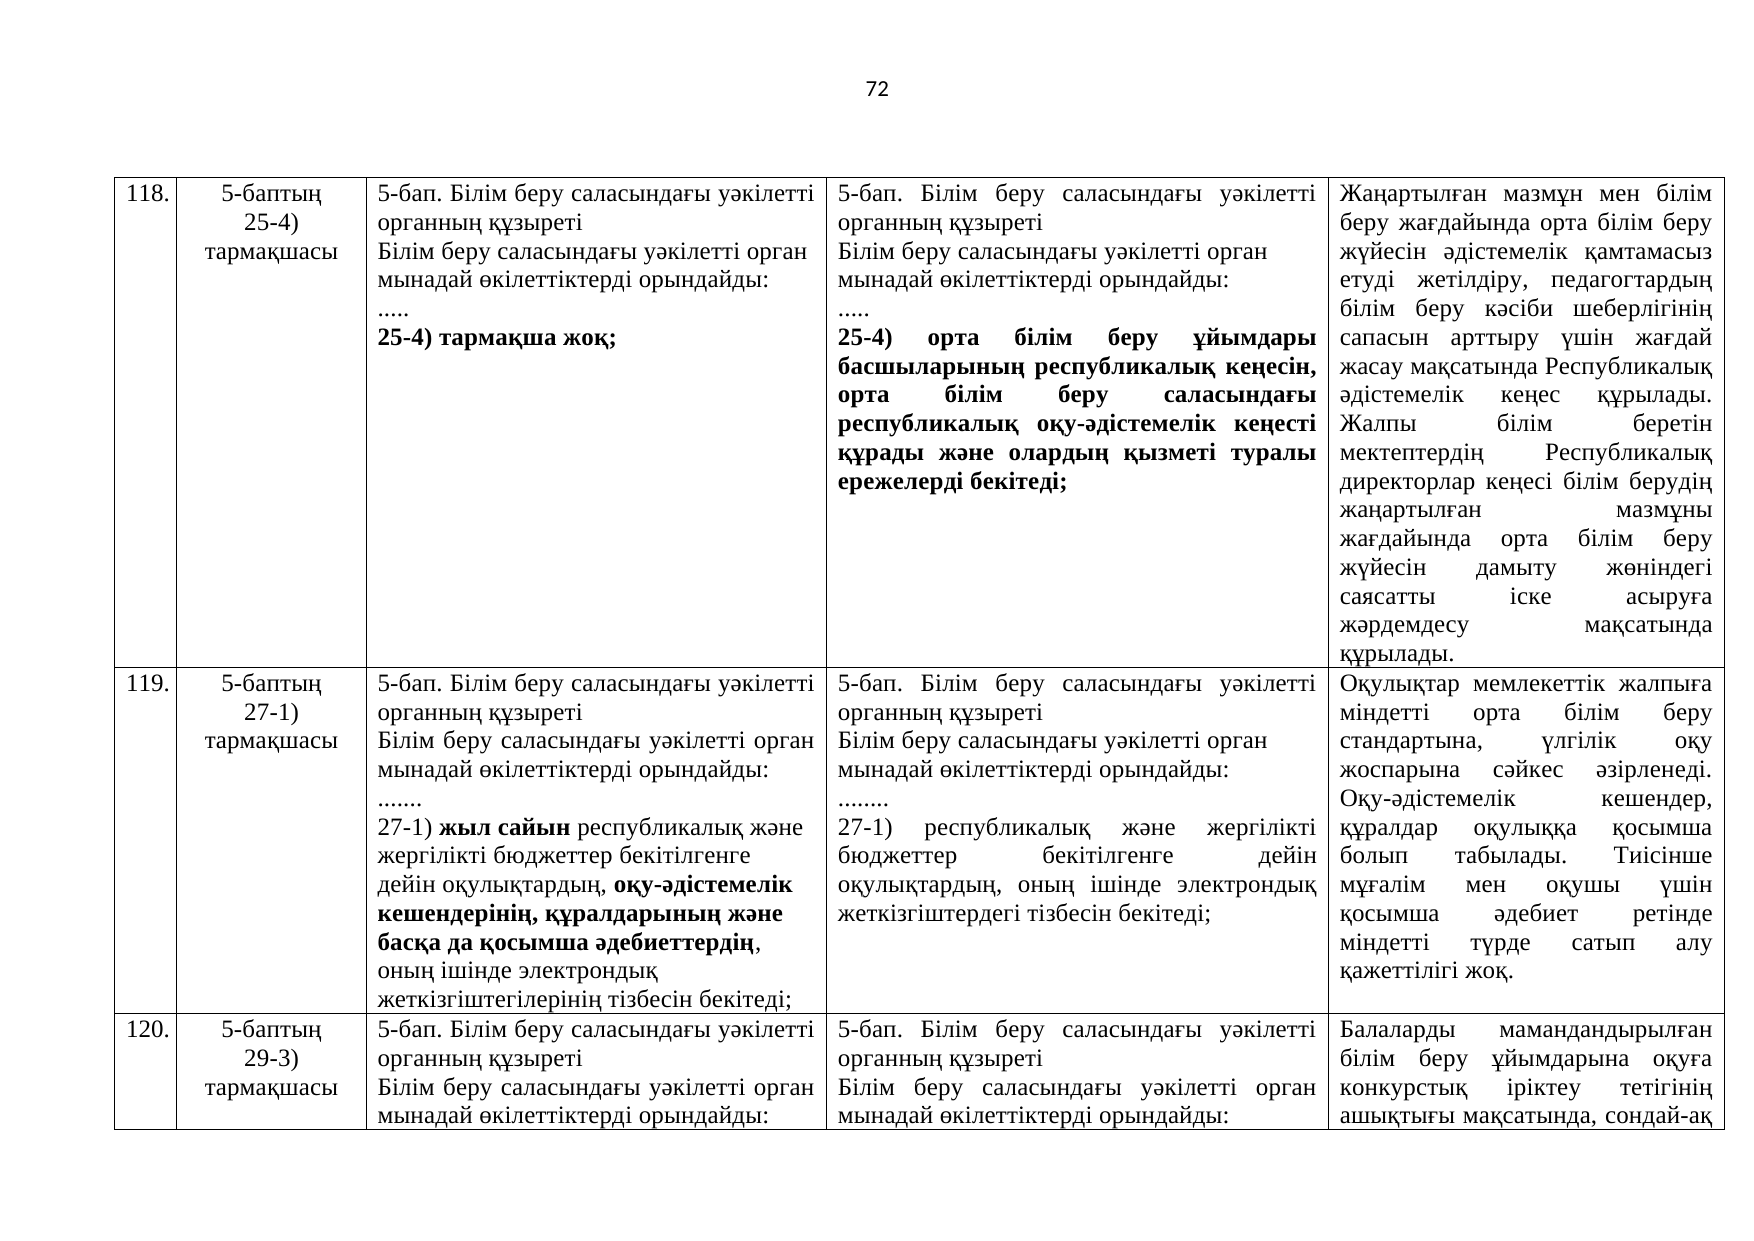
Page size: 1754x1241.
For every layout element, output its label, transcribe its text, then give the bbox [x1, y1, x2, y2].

table_cell 5-бап. Білім беру саласындағы уәкілетті органның құзыреті Білім беру саласындағы уәкілетті орган мынадай өкілеттіктерді орындайды: ..... 25-4) орта білім беру ұйымдары басшыларының республикалық кеңесін, орта білім беру саласындағы республикалық оқу-әдістемелік кеңесті құрады және олардың қызметі туралы ережелерді бекітеді; [827, 178, 1328, 667]
table_cell 5-баптың 25-4) тармақшасы [177, 178, 366, 667]
table_cell [115, 178, 176, 667]
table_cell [177, 1014, 366, 1129]
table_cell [827, 1014, 1328, 1129]
table_cell 5-бап. Білім беру саласындағы уәкілетті органның құзыреті Білім беру саласындағы уәкілетті орган мынадай өкілеттіктерді орындайды: ..... 25-4) тармақша жоқ; [367, 178, 826, 667]
table_cell Оқулықтар мемлекеттік жалпыға міндетті орта білім беру стандартына, үлгілік оқу жоспарына сәйкес әзірленеді. Оқу-әдістемелік кешендер, құралдар оқулыққа қосымша болып табылады. Тиісінше мұғалім мен оқушы үшін қосымша әдебиет ретінде міндетті түрде сатып алу қажеттілігі жоқ. [1329, 668, 1724, 1013]
table_cell 5-баптың 27-1) тармақшасы [177, 668, 366, 1013]
table_cell [115, 1014, 176, 1129]
table_cell 5-бап. Білім беру саласындағы уәкілетті органның құзыреті Білім беру саласындағы уәкілетті орган мынадай өкілеттіктерді орындайды: ....... 27-1) жыл сайын республикалық және жергілікті бюджеттер бекітілгенге дейін оқулықтардың, оқу-әдiстемелiк кешендерiнiң, құралдарының және басқа да қосымша әдебиеттердiң, оның ішінде электрондық жеткізгіштегілерінің тiзбесiн бекiтедi; [367, 668, 826, 1013]
table_cell [115, 668, 176, 1013]
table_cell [1329, 1014, 1724, 1129]
table_cell Жаңартылған мазмұн мен білім беру жағдайында орта білім беру жүйесін әдістемелік қамтамасыз етуді жетілдіру, педагогтардың білім беру кәсіби шеберлігінің сапасын арттыру үшін жағдай жасау мақсатында Республикалық әдістемелік кеңес құрылады. Жалпы білім беретін мектептердің Республикалық директорлар кеңесі білім берудің жаңартылған мазмұны жағдайында орта білім беру жүйесін дамыту жөніндегі саясатты іске асыруға жәрдемдесу мақсатында құрылады. [1329, 178, 1724, 667]
table_cell 5-бап. Білім беру саласындағы уәкілетті органның құзыреті Білім беру саласындағы уәкілетті орган мынадай өкілеттіктерді орындайды: ........ 27-1) республикалық және жергілікті бюджеттер бекітілгенге дейін оқулықтардың, оның ішінде электрондық жеткізгіштердегі тізбесін бекітеді; [827, 668, 1328, 1013]
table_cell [367, 1014, 826, 1129]
